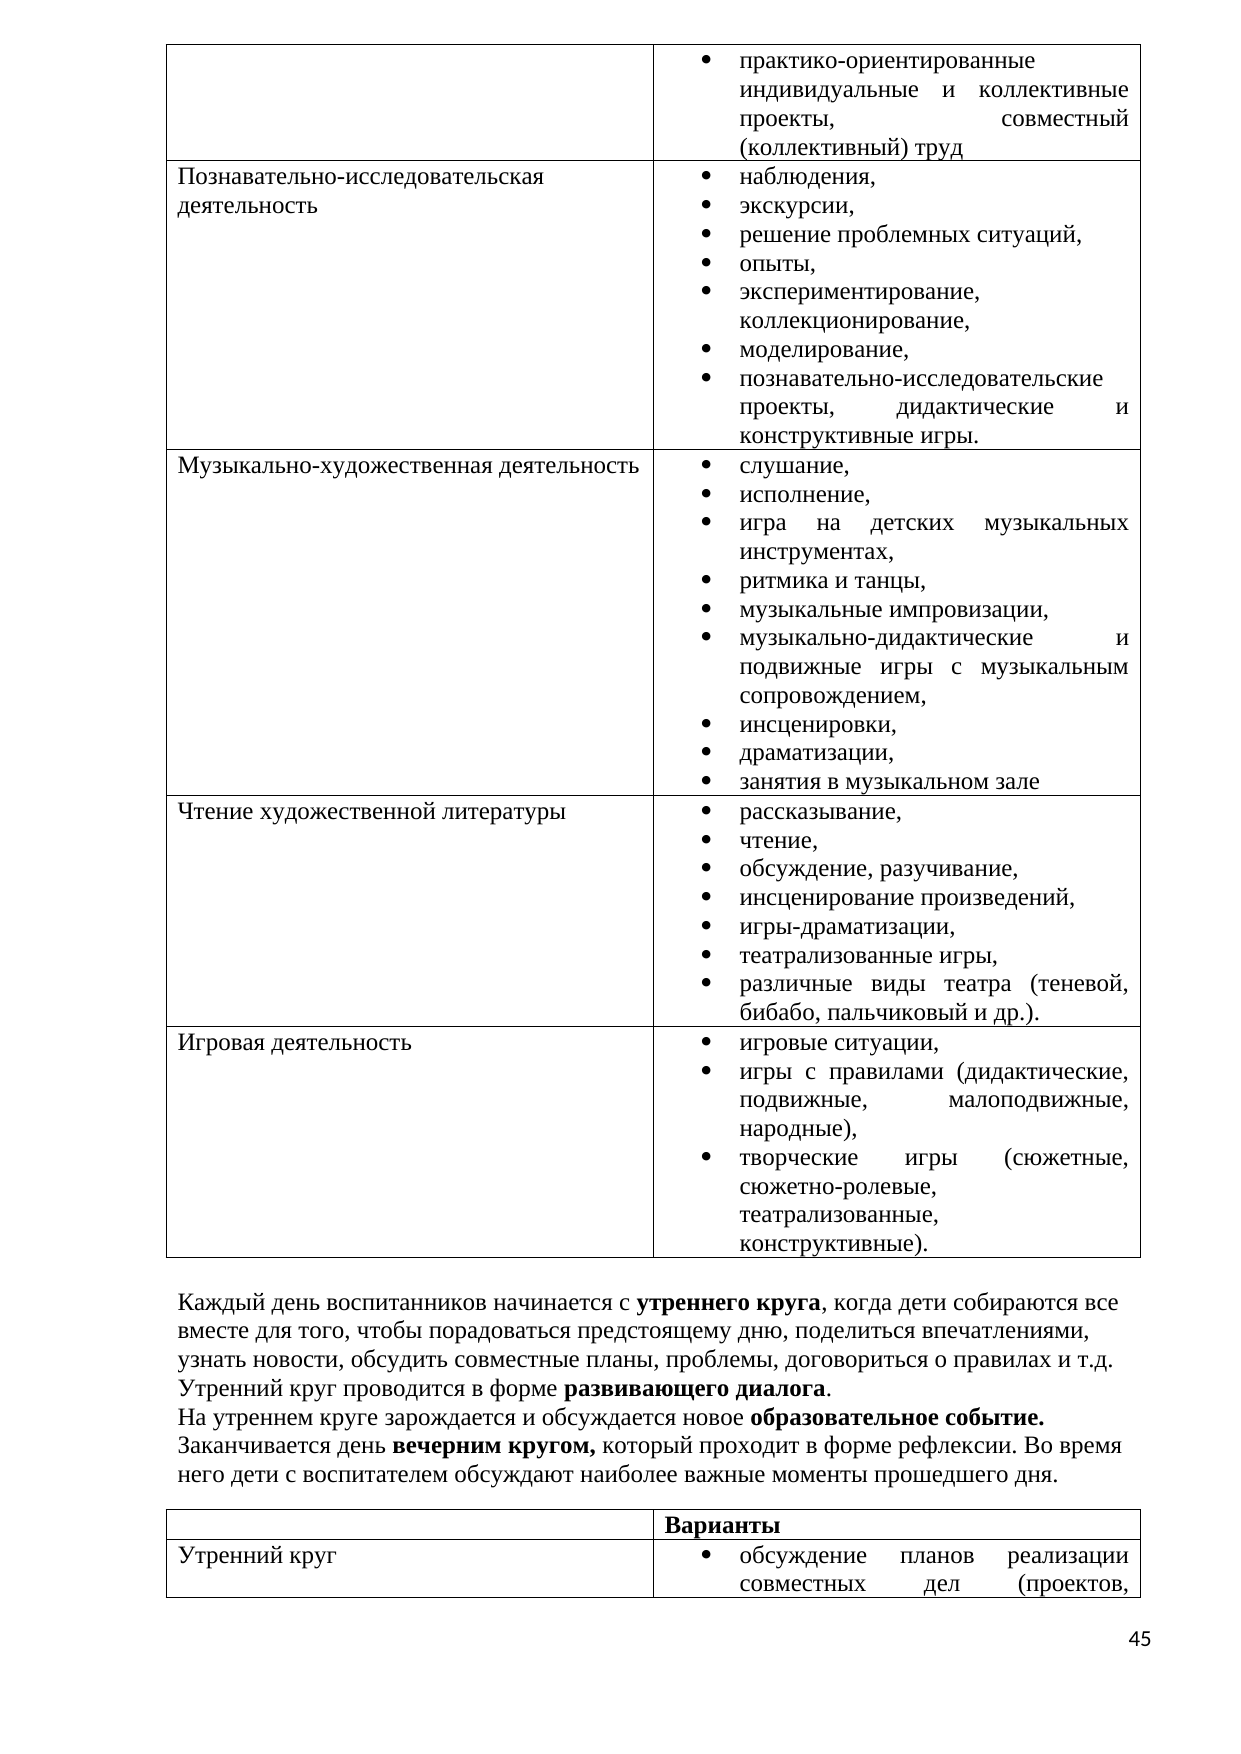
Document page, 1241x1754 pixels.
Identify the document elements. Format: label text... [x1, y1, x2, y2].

table_cell слушание, исполнение, игра на детских музыкальных инструментах, ритмика и танцы, музыкальные импровизации, музыкально-дидактические и подвижные игры с музыкальным сопровождением, инсценировки, драматизации, занятия в музыкальном зале [654, 450, 1140, 795]
table_cell рассказывание, чтение, обсуждение, разучивание, инсценирование произведений, игры-драматизации, театрализованные игры, различные виды театра (теневой, бибабо, пальчиковый и др.). [654, 796, 1140, 1026]
table_header [167, 1510, 653, 1539]
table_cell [654, 45, 1140, 160]
table_cell Чтение художественной литературы [167, 796, 653, 1026]
text На утреннем круге зарождается и обсуждается новое образовательное событие. [177, 1402, 1152, 1431]
table_header Варианты [654, 1510, 1140, 1539]
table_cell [167, 45, 653, 160]
text Каждый день воспитанников начинается с утреннего круга, когда дети собираются все вместе для того, чтобы порадоваться предстоящему дню, поделиться впечатлениями, узнать новости, обсудить совместные планы, проблемы, договориться о правилах и т.д. Утренний круг проводится в форме развивающего диалога. [177, 1287, 1152, 1402]
table_cell игровые ситуации, игры с правилами (дидактические, подвижные, малоподвижные, народные), творческие игры (сюжетные, сюжетно-ролевые, театрализованные, конструктивные). [654, 1027, 1140, 1257]
table_cell Познавательно-исследовательская деятельность [167, 161, 653, 449]
table_cell Утренний круг [167, 1540, 653, 1597]
table_cell Игровая деятельность [167, 1027, 653, 1257]
text Заканчивается день вечерним кругом, который проходит в форме рефлексии. Во время него дети с воспитателем обсуждают наиболее важные моменты прошедшего дня. [177, 1431, 1152, 1488]
table_cell наблюдения, экскурсии, решение проблемных ситуаций, опыты, экспериментирование, коллекционирование, моделирование, познавательно-исследовательские проекты, дидактические и конструктивные игры. [654, 161, 1140, 449]
table_cell Музыкально-художественная деятельность [167, 450, 653, 795]
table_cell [654, 1540, 1140, 1597]
